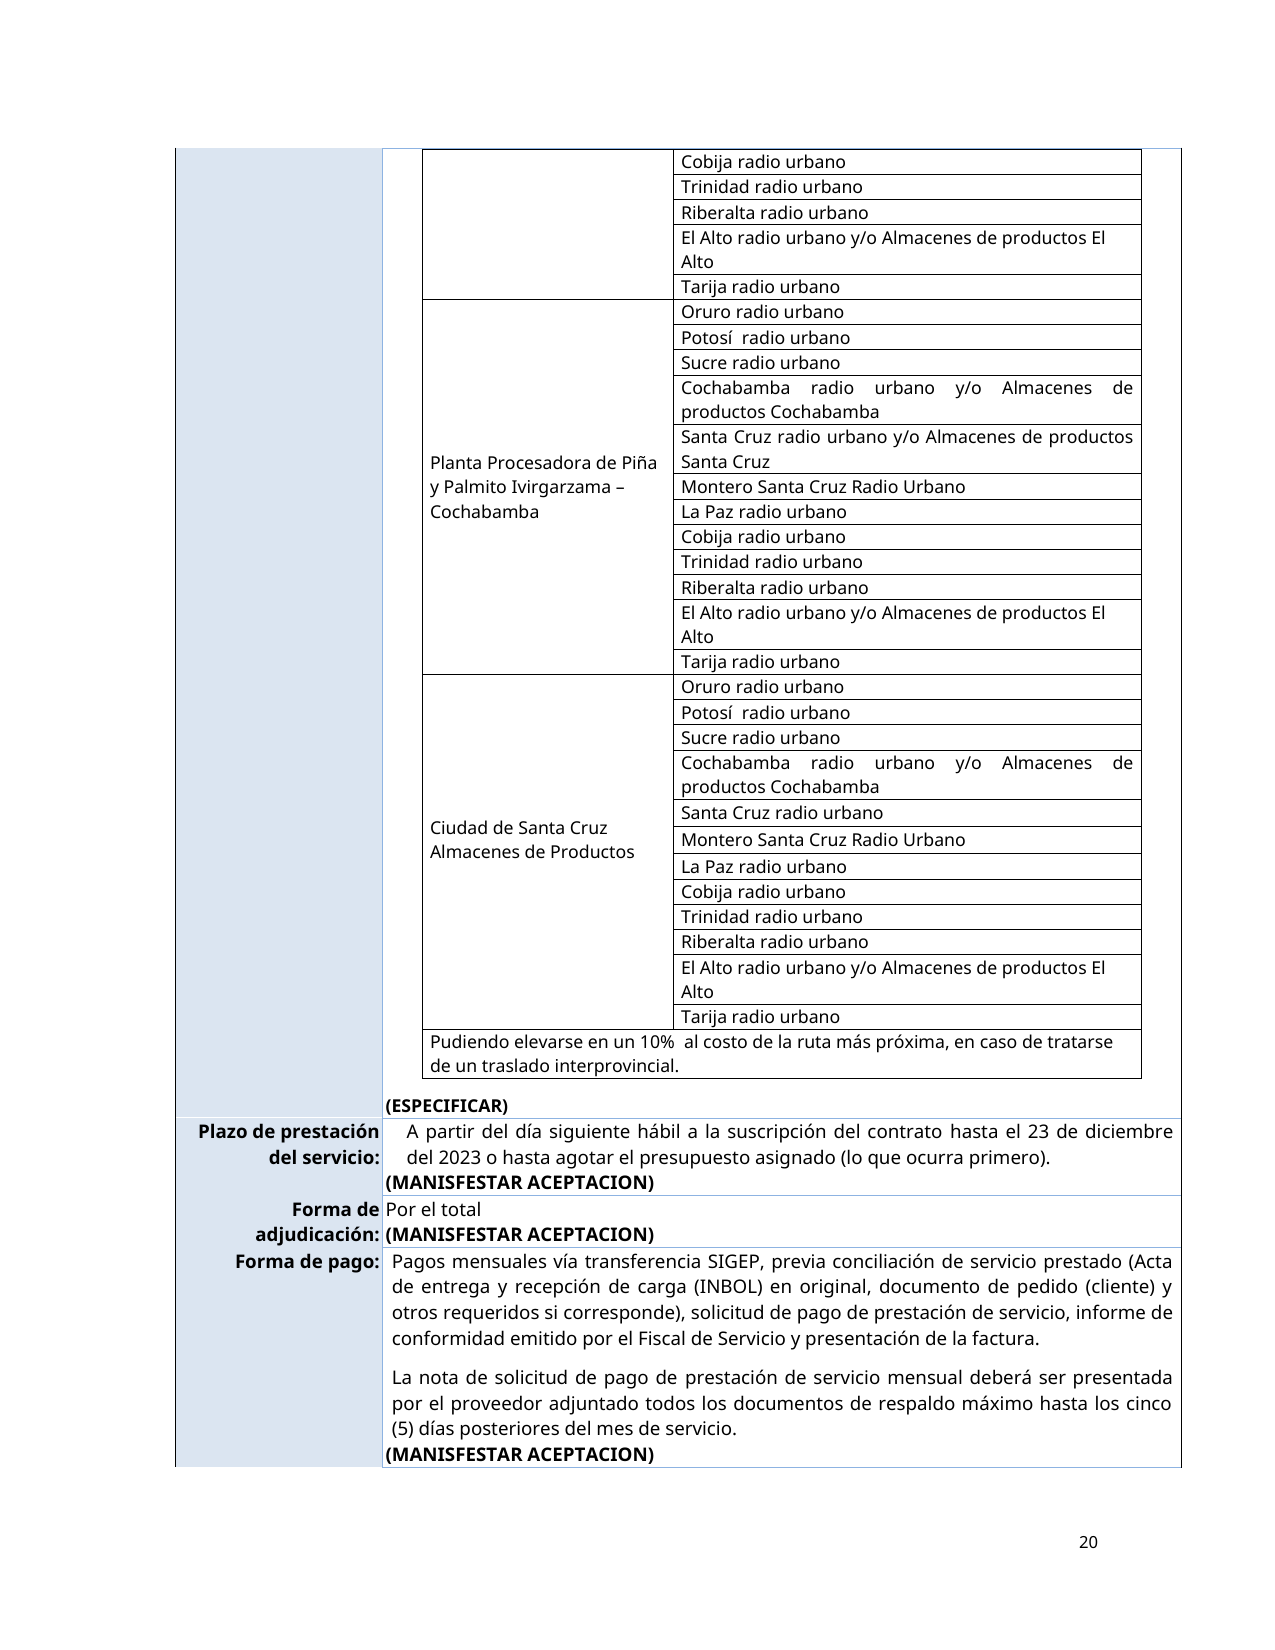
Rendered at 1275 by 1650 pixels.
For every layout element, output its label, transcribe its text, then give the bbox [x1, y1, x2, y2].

table_cell A partir del día siguiente hábil a la suscripción del contrato hasta el 23 de diciembre del 2023 o hasta agotar el presupuesto asignado (lo que ocurra primero). (MANISFESTAR ACEPTACION) [383, 1119, 1181, 1195]
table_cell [176, 148, 382, 1117]
table_cell Forma de pago: [176, 1247, 382, 1467]
table_cell Pagos mensuales vía transferencia SIGEP, previa conciliación de servicio prestado (Acta de entrega y recepción de carga (INBOL) en original, documento de pedido (cliente) y otros requeridos si corresponde), solicitud de pago de prestación de servicio, informe de conformidad emitido por el Fiscal de Servicio y presentación de la factura. La nota de solicitud de pago de prestación de servicio mensual deberá ser presentada por el proveedor adjuntado todos los documentos de respaldo máximo hasta los cinco (5) días posteriores del mes de servicio. (MANISFESTAR ACEPTACION) [383, 1248, 1181, 1467]
table_cell Plazo de prestación del servicio: [176, 1118, 382, 1195]
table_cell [383, 149, 1181, 1117]
table_cell Por el total (MANISFESTAR ACEPTACION) [383, 1196, 1181, 1247]
table_cell Forma de adjudicación: [176, 1195, 382, 1247]
